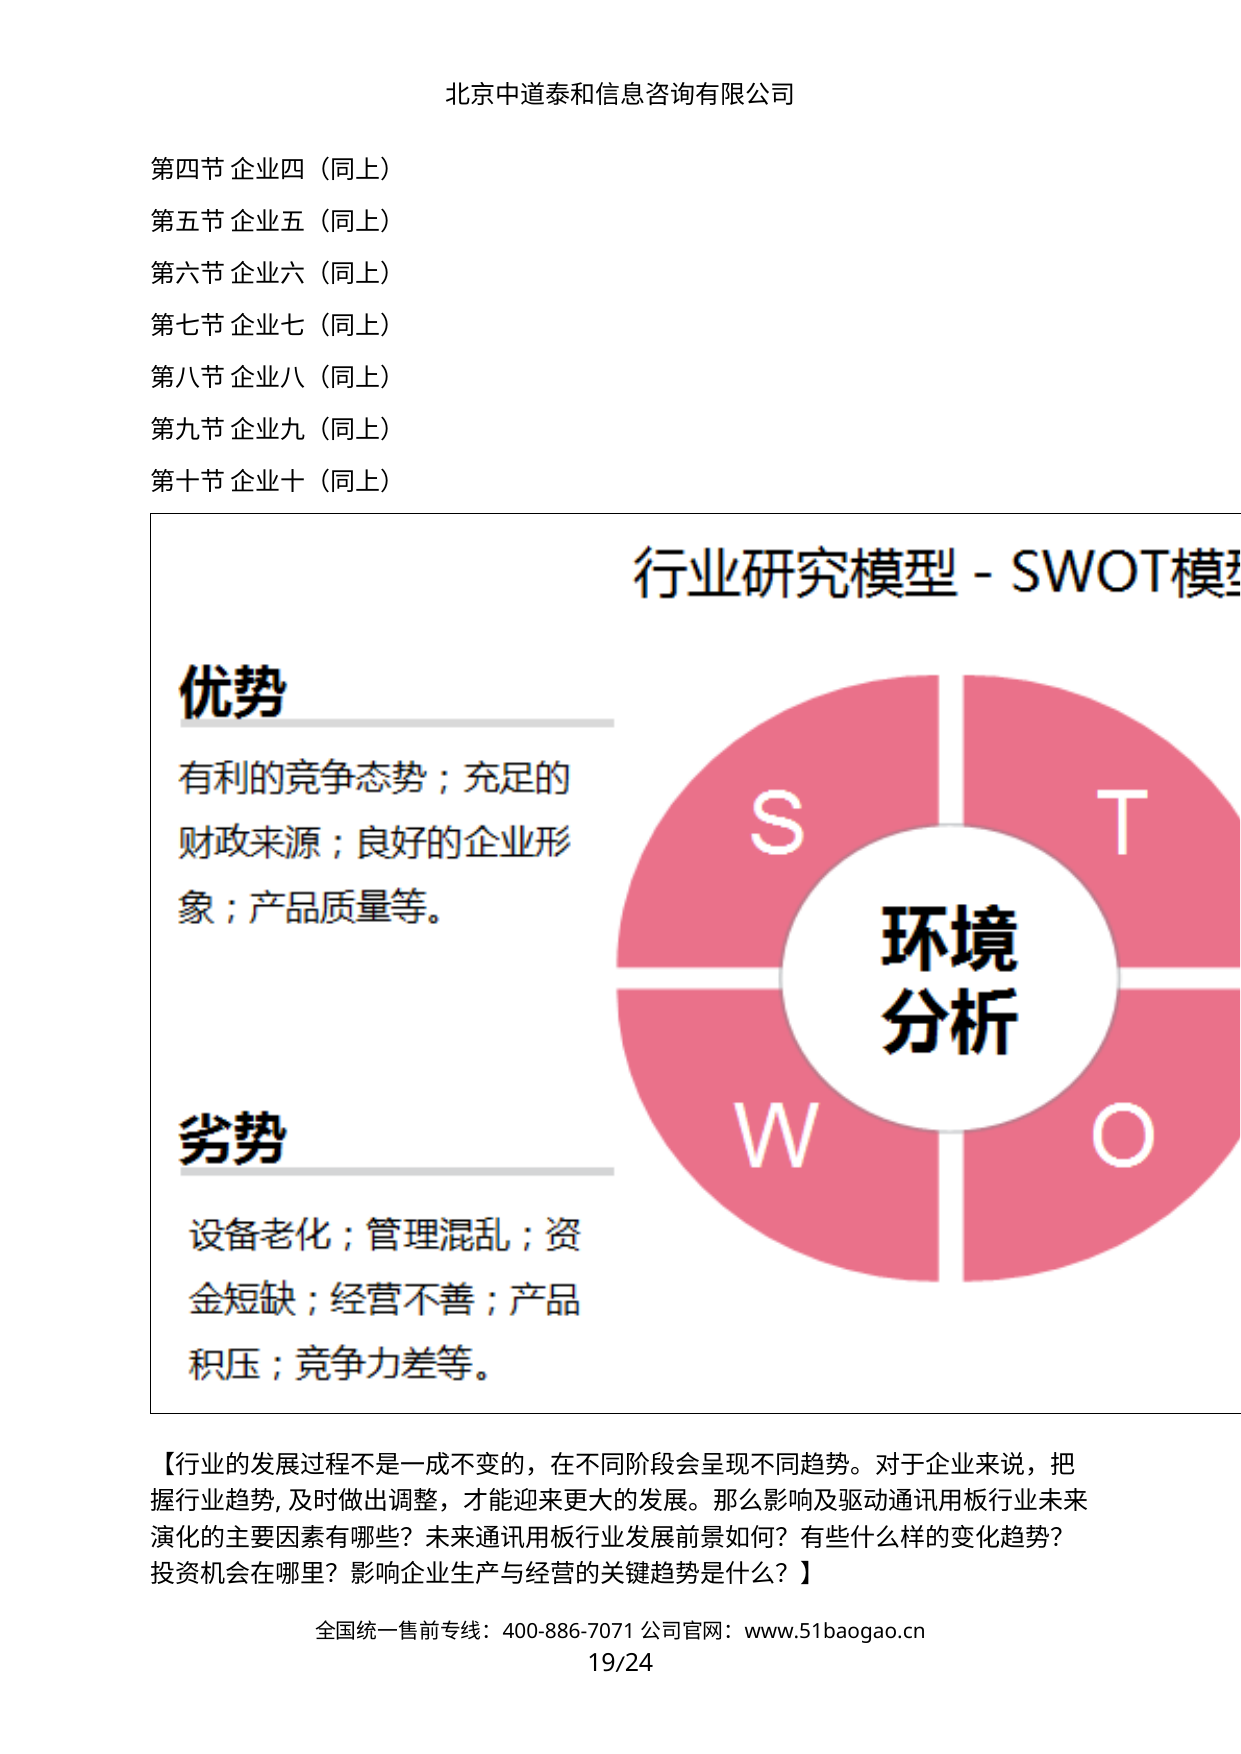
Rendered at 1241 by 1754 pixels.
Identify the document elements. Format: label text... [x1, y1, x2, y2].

text 第六节 企业六（同上） [150, 254, 1090, 290]
text 第九节 企业九（同上） [150, 409, 1090, 446]
text 第十节 企业十（同上） [150, 461, 1090, 497]
picture [151, 514, 1241, 1413]
text 第四节 企业四（同上） [150, 150, 1090, 186]
text 【行业的发展过程不是一成不变的，在不同阶段会呈现不同趋势。对于企业来说，把握行业趋势, 及时做出调整，才能迎来更大的发展。那么影响及驱动通讯用板行业未来演化的主要因素有哪些？未来通讯用板行业发展前景如何？有些什么样的变化趋势？投资机会在哪里？影响企业生产与经营的关键趋势是什么？】 [150, 1444, 1090, 1589]
text 第五节 企业五（同上） [150, 202, 1090, 238]
text 第八节 企业八（同上） [150, 357, 1090, 394]
text 第七节 企业七（同上） [150, 306, 1090, 342]
